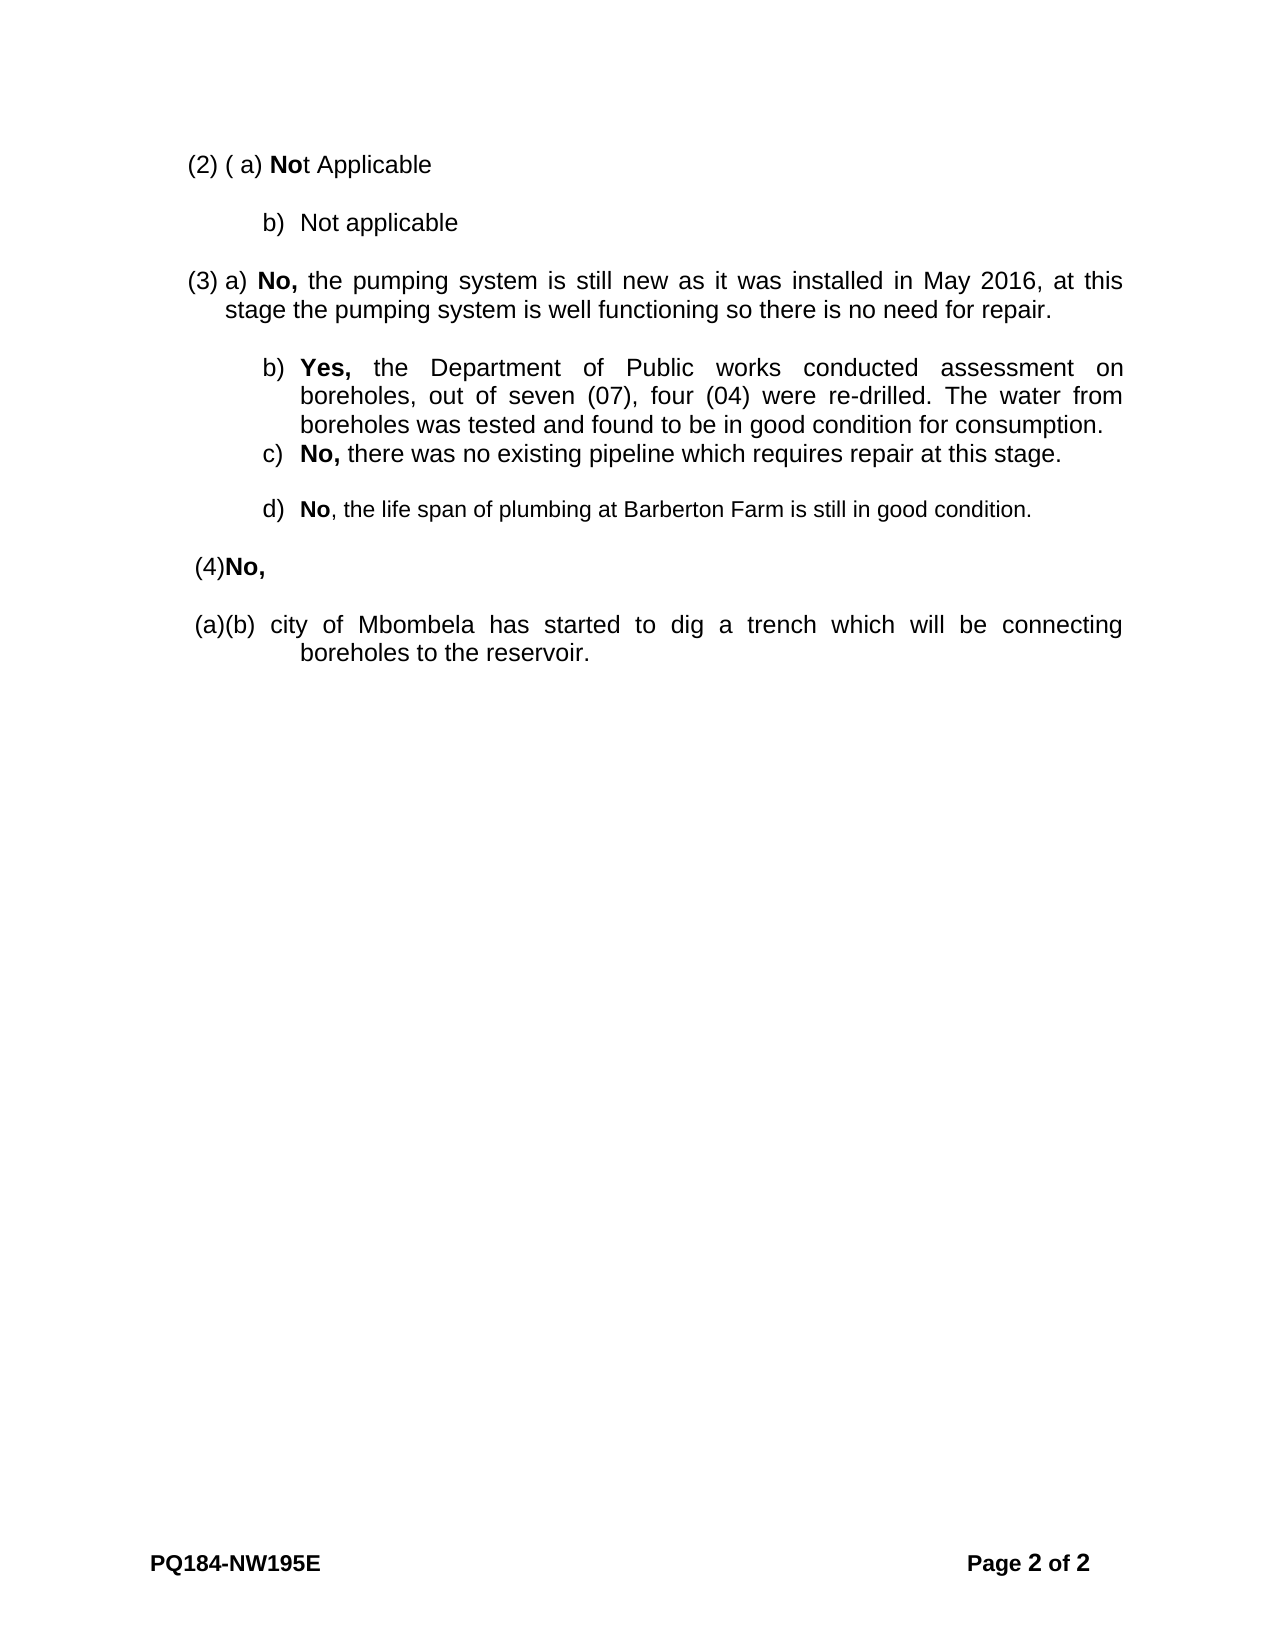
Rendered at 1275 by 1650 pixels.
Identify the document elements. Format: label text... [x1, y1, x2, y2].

list a) No, the pumping system is still new as it was installed in May 2016, at this stage the pumping system is well functioning so there is no need for repair. [187, 266, 1125, 323]
list No, there was no existing pipeline which requires repair at this stage. [262, 439, 1125, 467]
list Not applicable [262, 208, 1125, 237]
text (a)(b) city of Mbombela has started to dig a trench which will be connecting boreholes to the reservoir. [194, 610, 1125, 725]
text (4)No, [194, 552, 1125, 581]
list No, the life span of plumbing at Barberton Farm is still in good condition. [262, 494, 1125, 523]
list ( a) Not Applicable [187, 150, 1125, 179]
list Yes, the Department of Public works conducted assessment on boreholes, out of seven (07), four (04) were re-drilled. The water from boreholes was tested and found to be in good condition for consumption. [262, 352, 1125, 439]
